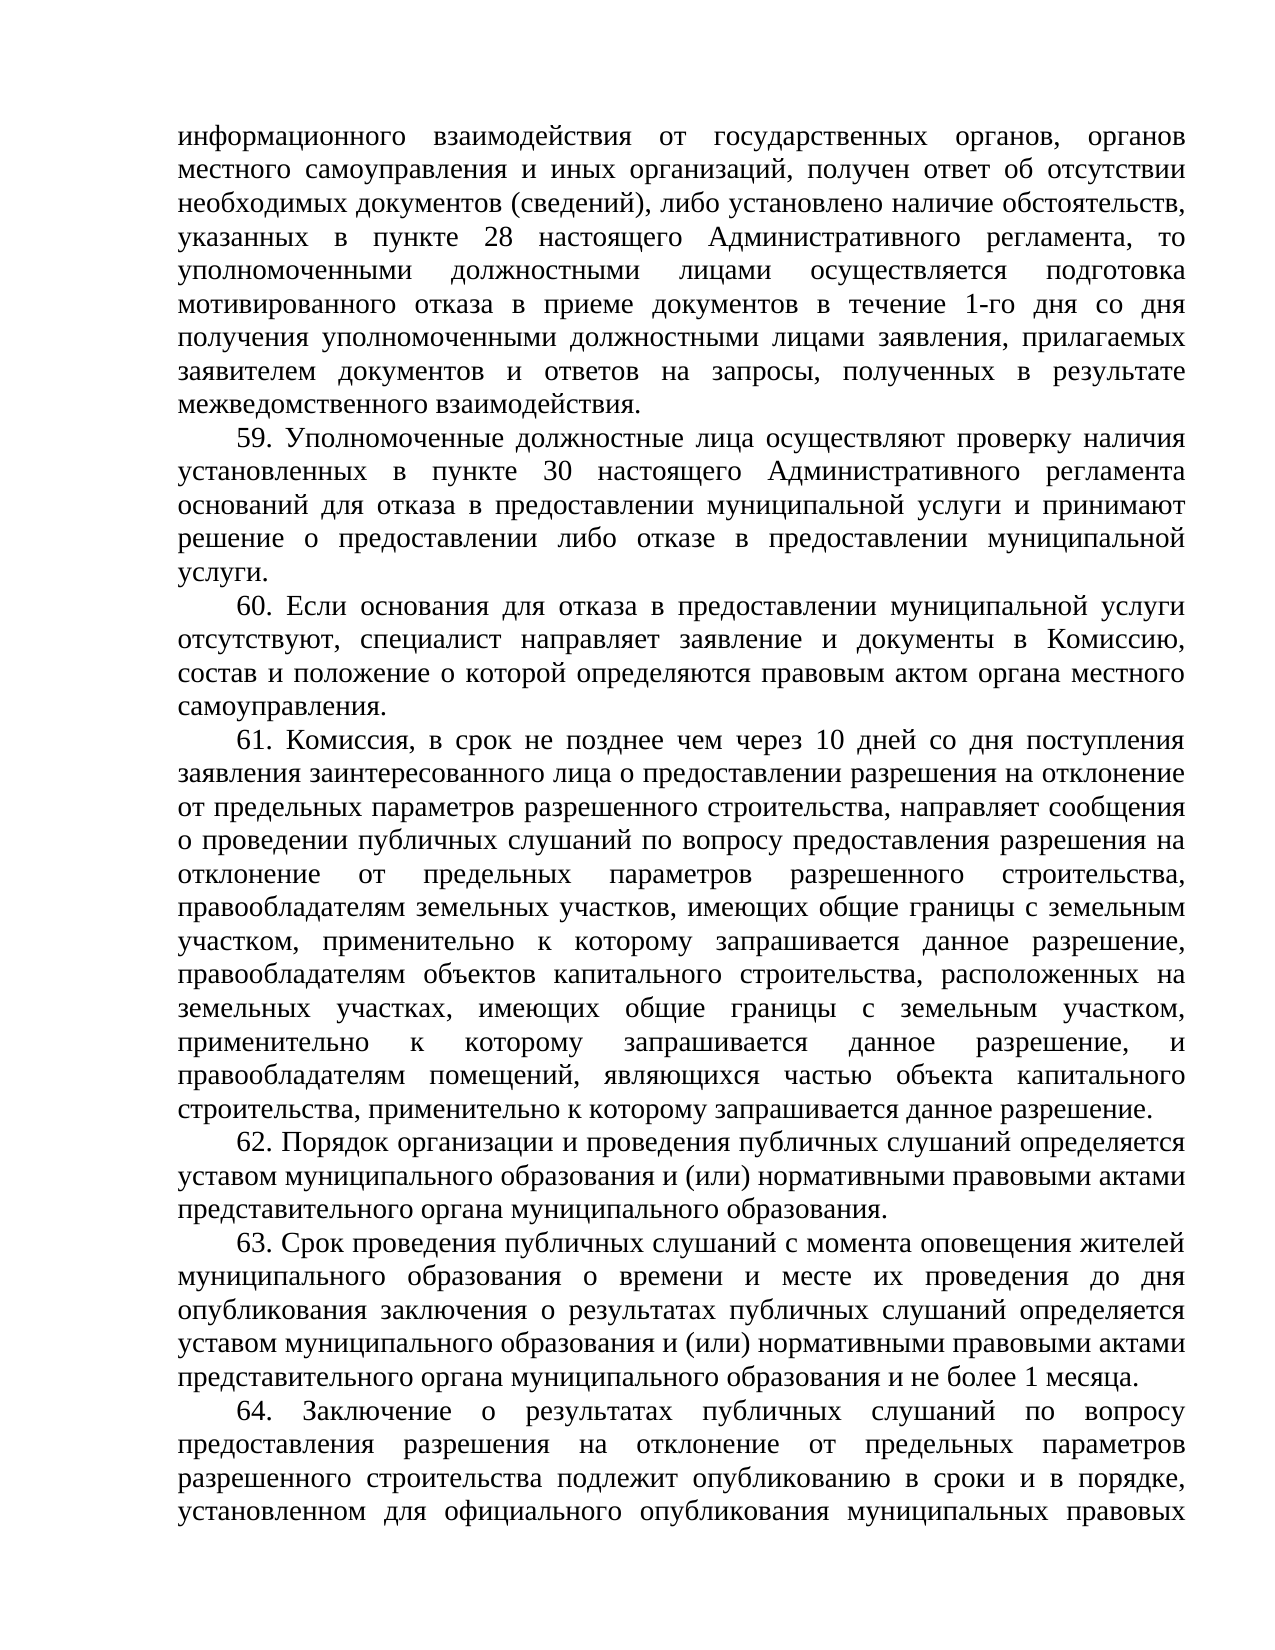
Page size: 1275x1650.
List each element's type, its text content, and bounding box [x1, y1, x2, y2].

text 62. Порядок организации и проведения публичных слушаний определяется уставом муниципального образования и (или) нормативными правовыми актами представительного органа муниципального образования. [177, 1124, 1186, 1225]
text 63. Срок проведения публичных слушаний с момента оповещения жителей муниципального образования о времени и месте их проведения до дня опубликования заключения о результатах публичных слушаний определяется уставом муниципального образования и (или) нормативными правовыми актами представительного органа муниципального образования и не более 1 месяца. [177, 1225, 1186, 1393]
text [177, 118, 1186, 420]
text 59. Уполномоченные должностные лица осуществляют проверку наличия установленных в пункте 30 настоящего Административного регламента оснований для отказа в предоставлении муниципальной услуги и принимают решение о предоставлении либо отказе в предоставлении муниципальной услуги. [177, 420, 1186, 588]
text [177, 1393, 1186, 1527]
text 61. Комиссия, в срок не позднее чем через 10 дней со дня поступления заявления заинтересованного лица о предоставлении разрешения на отклонение от предельных параметров разрешенного строительства, направляет сообщения о проведении публичных слушаний по вопросу предоставления разрешения на отклонение от предельных параметров разрешенного строительства, правообладателям земельных участков, имеющих общие границы с земельным участком, применительно к которому запрашивается данное разрешение, правообладателям объектов капитального строительства, расположенных на земельных участках, имеющих общие границы с земельным участком, применительно к которому запрашивается данное разрешение, и правообладателям помещений, являющихся частью объекта капитального строительства, применительно к которому запрашивается данное разрешение. [177, 722, 1186, 1124]
text 60. Если основания для отказа в предоставлении муниципальной услуги отсутствуют, специалист направляет заявление и документы в Комиссию, состав и положение о которой определяются правовым актом органа местного самоуправления. [177, 588, 1186, 722]
